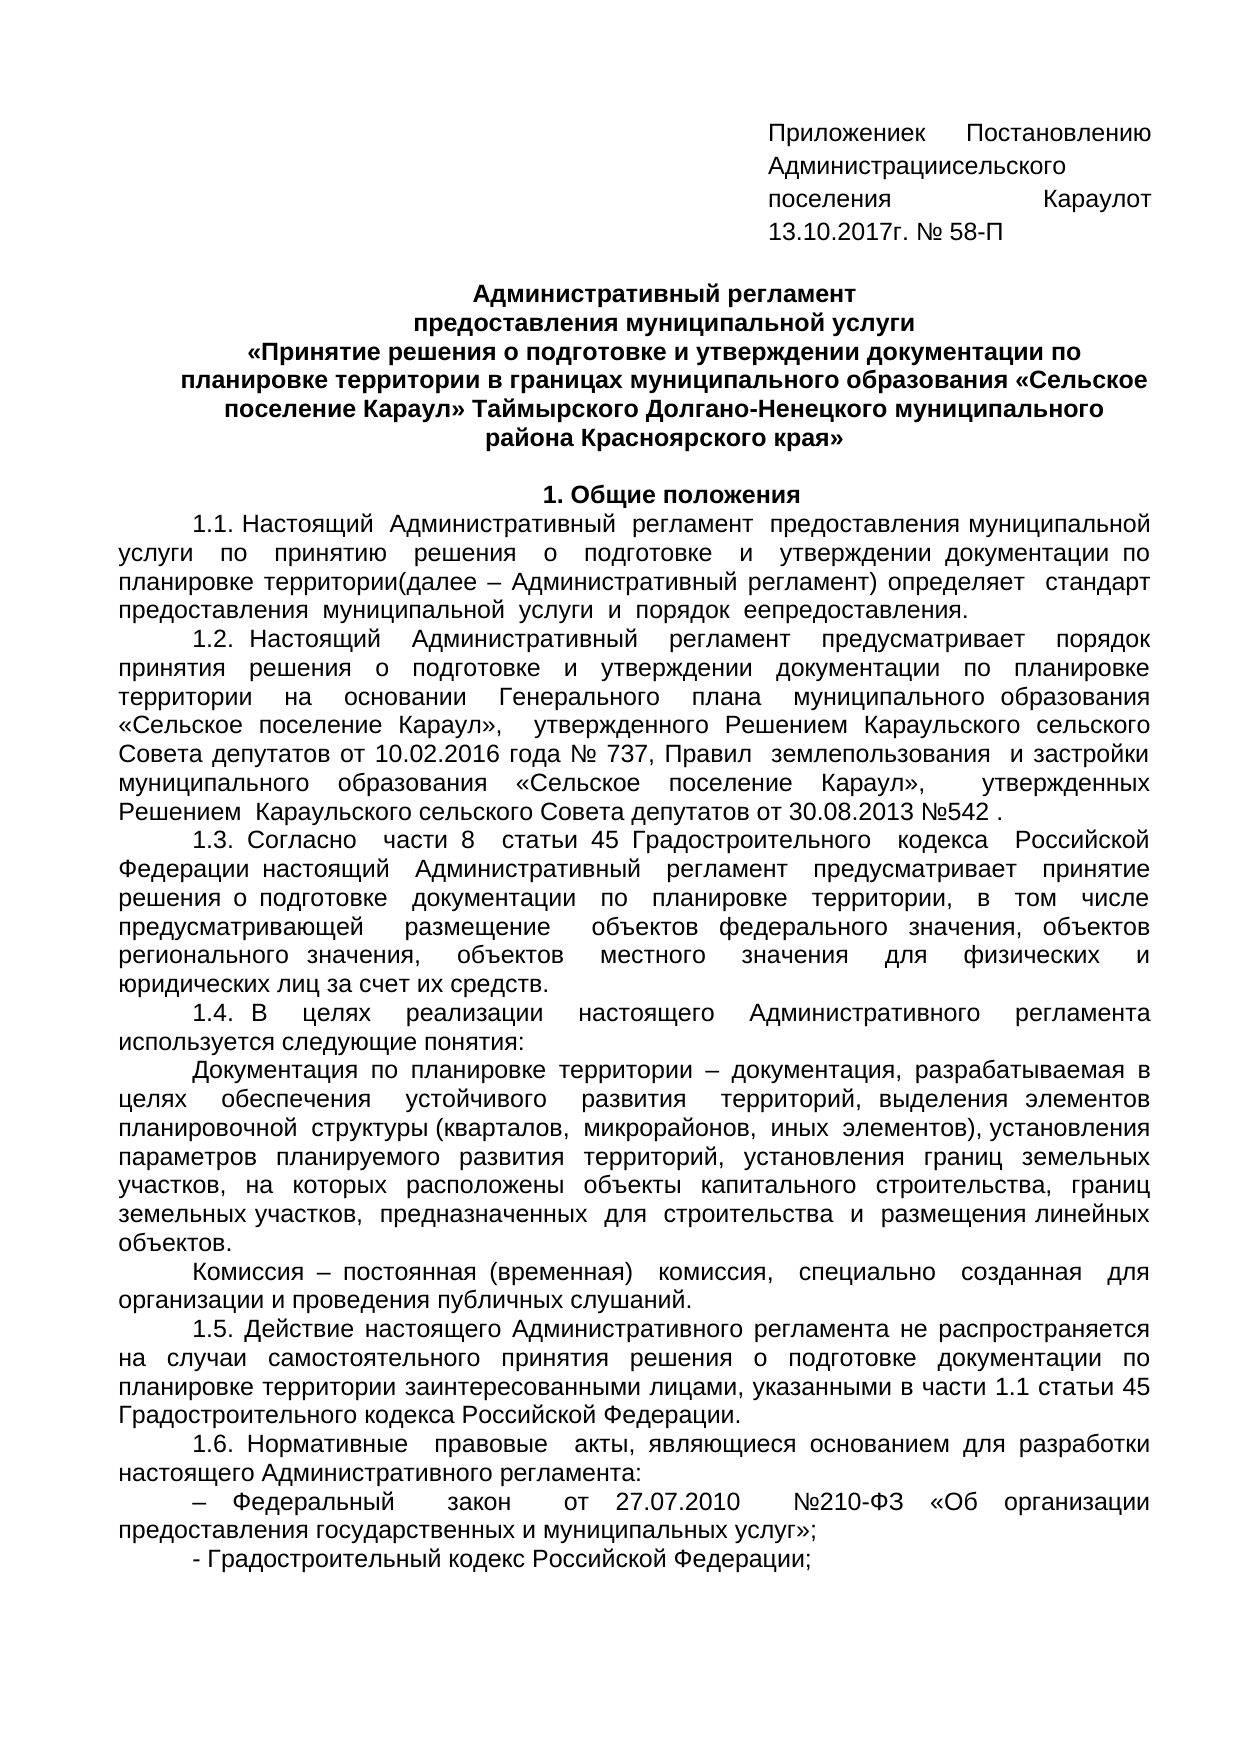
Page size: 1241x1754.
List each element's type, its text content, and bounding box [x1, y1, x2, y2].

text – Федеральный закон от 27.07.2010 №210-ФЗ «Об организации предоставления государственных и муниципальных услуг»; [118, 1486, 1152, 1544]
text 1.5. Действие настоящего Административного регламента не распространяется на случаи самостоятельного принятия решения о подготовке документации по планировке территории заинтересованными лицами, указанными в части 1.1 статьи 45 Градостроительного кодекса Российской Федерации. [118, 1314, 1152, 1429]
text 1.1. Настоящий Административный регламент предоставления муниципальной услуги по принятию решения о подготовке и утверждении документации по планировке территории(далее – Административный регламент) определяет стандарт предоставления муниципальной услуги и порядок еепредоставления. [118, 509, 1152, 624]
text 1. Общие положения [118, 480, 1152, 509]
text Комиссия – постоянная (временная) комиссия, специально созданная для организации и проведения публичных слушаний. [118, 1256, 1152, 1314]
text 1.3. Согласно части 8 статьи 45 Градостроительного кодекса Российской Федерации настоящий Административный регламент предусматривает принятие решения о подготовке документации по планировке территории, в том числе предусматривающей размещение объектов федерального значения, объектов регионального значения, объектов местного значения для физических и юридических лиц за счет их средств. [118, 825, 1152, 998]
text «Принятие решения о подготовке и утверждении документации по планировке территории в границах муниципального образования «Сельское поселение Караул» Таймырского Долгано-Ненецкого муниципального района Красноярского края» [177, 336, 1152, 451]
text 1.2. Настоящий Административный регламент предусматривает порядок принятия решения о подготовке и утверждении документации по планировке территории на основании Генерального плана муниципального образования «Сельское поселение Караул», утвержденного Решением Караульского сельского Совета депутатов от 10.02.2016 года № 737, Правил землепользования и застройки муниципального образования «Сельское поселение Караул», утвержденных Решением Караульского сельского Совета депутатов от 30.08.2013 №542 . [118, 624, 1152, 825]
text 1.6. Нормативные правовые акты, являющиеся основанием для разработки настоящего Административного регламента: [118, 1429, 1152, 1486]
text Административный регламент [177, 279, 1152, 308]
text 1.4. В целях реализации настоящего Административного регламента используется следующие понятия: [118, 998, 1152, 1055]
text Приложениек Постановлению Администрациисельского поселения Караулот 13.10.2017г. № 58-П [768, 118, 1152, 246]
text - Градостроительный кодекс Российской Федерации; [118, 1544, 1152, 1573]
text Документация по планировке территории – документация, разрабатываемая в целях обеспечения устойчивого развития территорий, выделения элементов планировочной структуры (кварталов, микрорайонов, иных элементов), установления параметров планируемого развития территорий, установления границ земельных участков, на которых расположены объекты капитального строительства, границ земельных участков, предназначенных для строительства и размещения линейных объектов. [118, 1055, 1152, 1256]
text предоставления муниципальной услуги [177, 308, 1152, 336]
